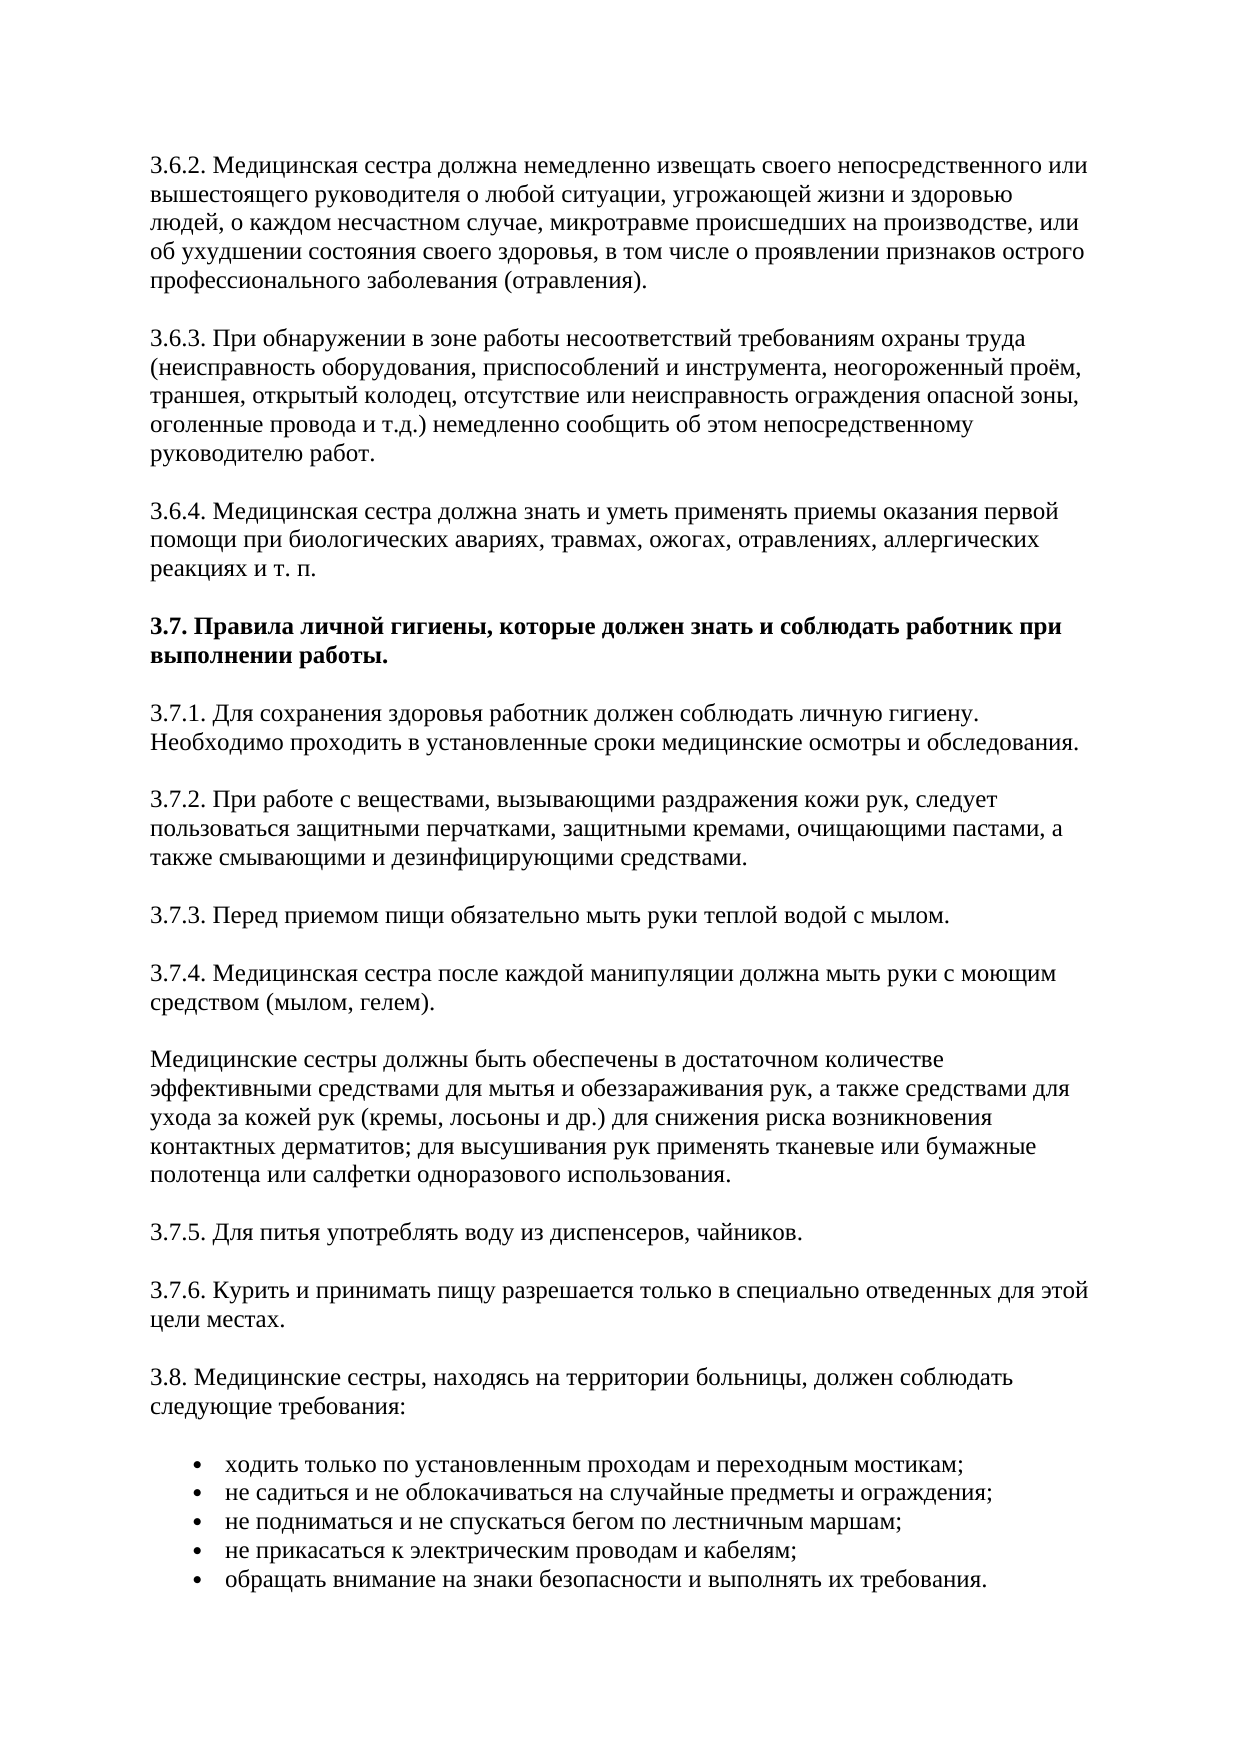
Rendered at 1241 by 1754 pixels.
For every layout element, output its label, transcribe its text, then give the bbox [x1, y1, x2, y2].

list не садиться и не облокачиваться на случайные предметы и ограждения; [194, 1477, 1071, 1506]
text 3.7.2. При работе с веществами, вызывающими раздражения кожи рук, следует пользоваться защитными перчатками, защитными кремами, очищающими пастами, а также смывающими и дезинфицирующими средствами. [150, 784, 1090, 871]
text 3.6.3. При обнаружении в зоне работы несоответствий требованиям охраны труда (неисправность оборудования, приспособлений и инструмента, неогороженный проём, траншея, открытый колодец, отсутствие или неисправность ограждения опасной зоны, оголенные провода и т.д.) немедленно сообщить об этом непосредственному руководителю работ. [150, 323, 1090, 467]
list ходить только по установленным проходам и переходным мостикам; [194, 1449, 1071, 1477]
text 3.7.3. Перед приемом пищи обязательно мыть руки теплой водой с мылом. [150, 900, 1090, 929]
text 3.7.1. Для сохранения здоровья работник должен соблюдать личную гигиену. Необходимо проходить в установленные сроки медицинские осмотры и обследования. [150, 698, 1090, 755]
text 3.6.4. Медицинская сестра должна знать и уметь применять приемы оказания первой помощи при биологических авариях, травмах, ожогах, отравлениях, аллергических реакциях и т. п. [150, 496, 1090, 582]
list обращать внимание на знаки безопасности и выполнять их требования. [194, 1564, 1071, 1592]
text 3.8. Медицинские сестры, находясь на территории больницы, должен соблюдать следующие требования: [150, 1362, 1090, 1419]
text Медицинские сестры должны быть обеспечены в достаточном количестве эффективными средствами для мытья и обеззараживания рук, а также средствами для ухода за кожей рук (кремы, лосьоны и др.) для снижения риска возникновения контактных дерматитов; для высушивания рук применять тканевые или бумажные полотенца или салфетки одноразового использования. [150, 1044, 1090, 1188]
text 3.7.6. Курить и принимать пищу разрешается только в специально отведенных для этой цели местах. [150, 1275, 1090, 1333]
text 3.6.2. Медицинская сестра должна немедленно извещать своего непосредственного или вышестоящего руководителя о любой ситуации, угрожающей жизни и здоровью людей, о каждом несчастном случае, микротравме происшедших на производстве, или об ухудшении состояния своего здоровья, в том числе о проявлении признаков острого профессионального заболевания (отравления). [150, 150, 1090, 294]
list не подниматься и не спускаться бегом по лестничным маршам; [194, 1506, 1071, 1535]
text 3.7.5. Для питья употреблять воду из диспенсеров, чайников. [150, 1217, 1090, 1246]
text 3.7.4. Медицинская сестра после каждой манипуляции должна мыть руки с моющим средством (мылом, гелем). [150, 958, 1090, 1015]
list не прикасаться к электрическим проводам и кабелям; [194, 1535, 1071, 1564]
text 3.7. Правила личной гигиены, которые должен знать и соблюдать работник при выполнении работы. [150, 611, 1090, 669]
